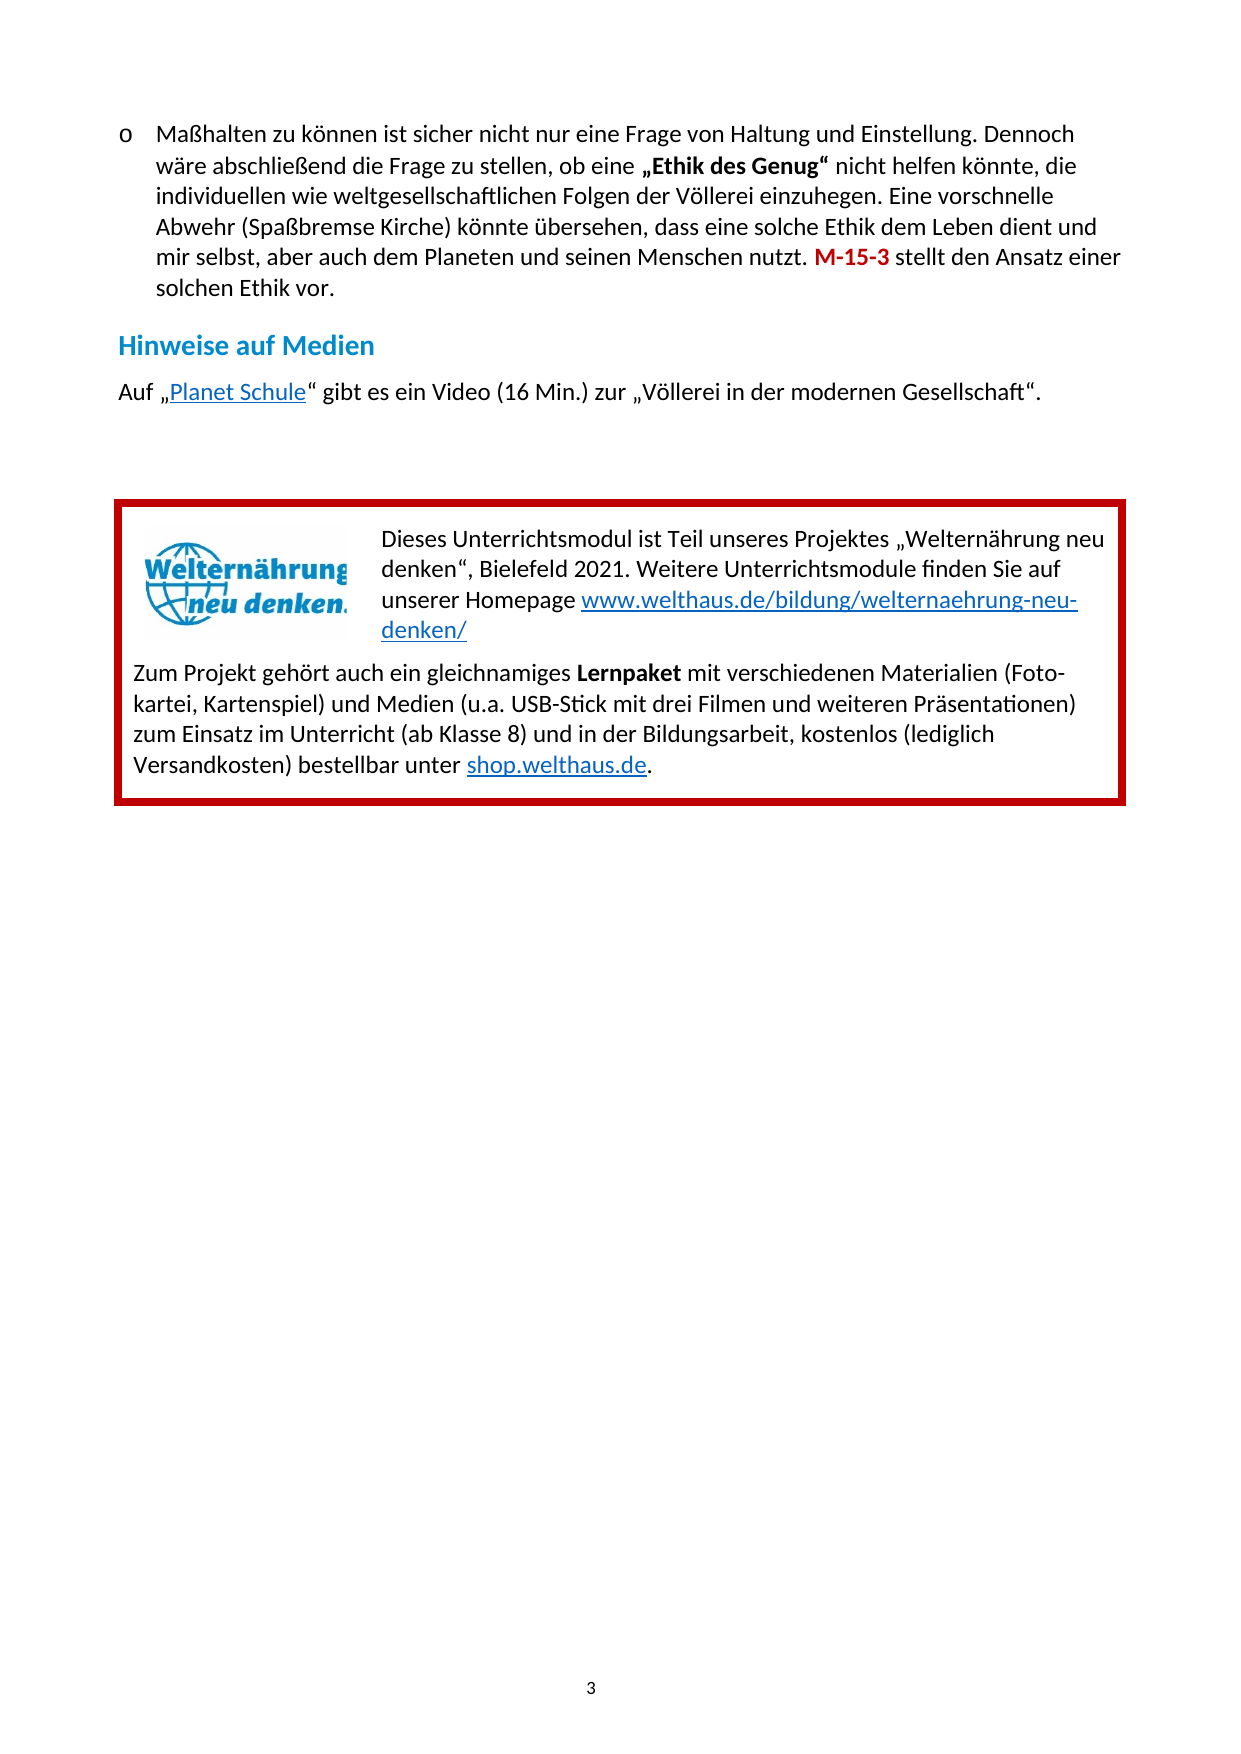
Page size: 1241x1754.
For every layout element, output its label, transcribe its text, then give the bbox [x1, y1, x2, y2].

text Auf „Planet Schule“ gibt es ein Video (16 Min.) zur „Völlerei in der modernen Gesellschaft“. [118, 376, 1122, 406]
picture [143, 526, 347, 640]
list Maßhalten zu können ist sicher nicht nur eine Frage von Haltung und Einstellung. Dennoch wäre abschließend die Frage zu stellen, ob eine „Ethik des Genug“ nicht helfen könnte, die individuellen wie weltgesellschaftlichen Folgen der Völlerei einzuhegen. Eine vorschnelle Abwehr (Spaßbremse Kirche) könnte übersehen, dass eine solche Ethik dem Leben dient und mir selbst, aber auch dem Planeten und seinen Menschen nutzt. M-15-3 stellt den Ansatz einer solchen Ethik vor. [118, 118, 1122, 302]
text Hinweise auf Medien [118, 327, 1122, 363]
